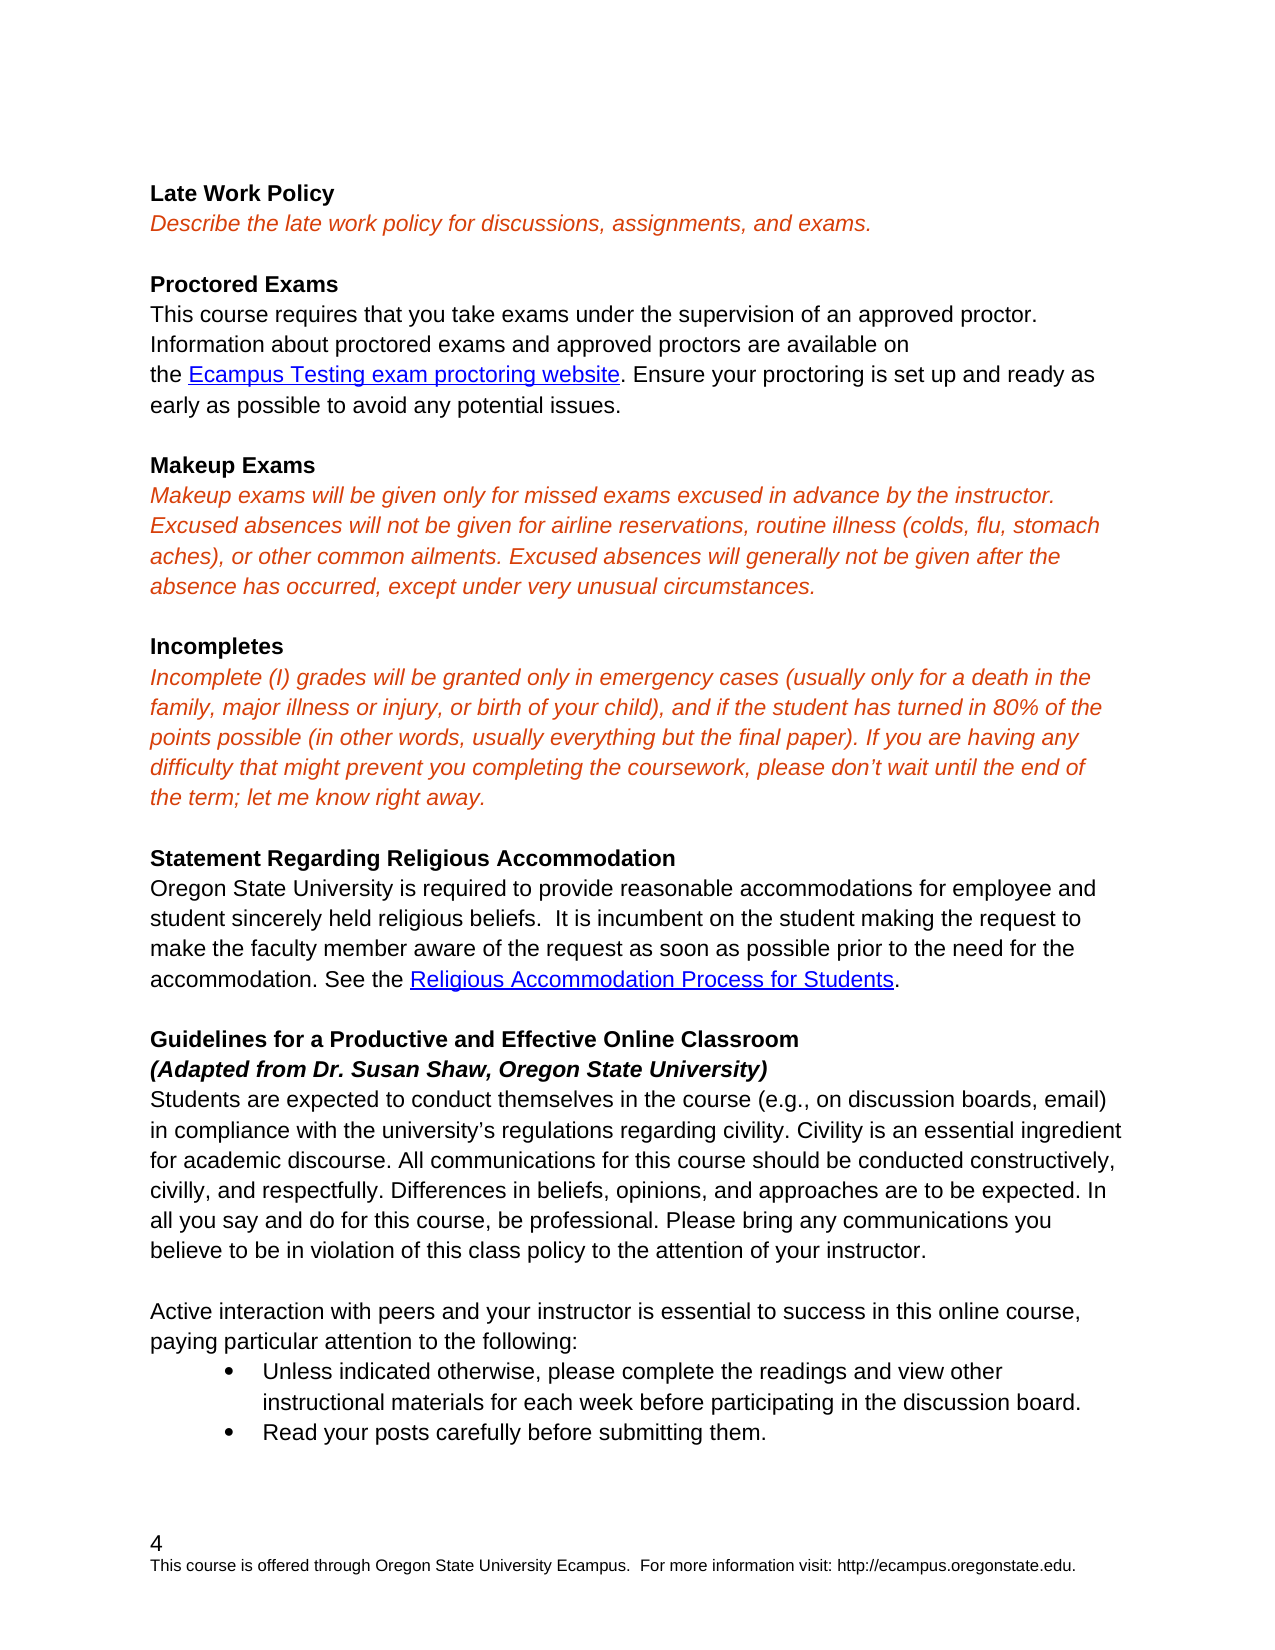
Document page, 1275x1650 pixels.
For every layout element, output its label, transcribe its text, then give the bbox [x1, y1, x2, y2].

subtitle Guidelines for a Productive and Effective Online Classroom (Adapted from Dr. Susan Shaw, Oregon State University) [150, 1026, 1125, 1083]
subtitle Incompletes [150, 633, 1125, 660]
text Describe the late work policy for discussions, assignments, and exams. [150, 210, 1125, 237]
subtitle Makeup Exams [150, 452, 1125, 478]
text Active interaction with peers and your instructor is essential to success in this online course, paying particular attention to the following: [150, 1298, 1125, 1354]
subtitle Proctored Exams [150, 271, 1125, 297]
list Unless indicated otherwise, please complete the readings and view other instructional materials for each week before participating in the discussion board. [225, 1358, 1125, 1415]
subtitle Statement Regarding Religious Accommodation [150, 845, 1125, 871]
text This course requires that you take exams under the supervision of an approved proctor. Information about proctored exams and approved proctors are available on the Ecampus Testing exam proctoring website. Ensure your proctoring is set up and ready as early as possible to avoid any potential issues. [150, 301, 1125, 418]
list Read your posts carefully before submitting them. [225, 1419, 1125, 1445]
subtitle Late Work Policy [150, 180, 1125, 207]
text Oregon State University is required to provide reasonable accommodations for employee and student sincerely held religious beliefs. It is incumbent on the student making the request to make the faculty member aware of the request as soon as possible prior to the need for the accommodation. See the Religious Accommodation Process for Students. [150, 875, 1125, 992]
text Makeup exams will be given only for missed exams excused in advance by the instructor. Excused absences will not be given for airline reservations, routine illness (colds, flu, stomach aches), or other common ailments. Excused absences will generally not be given after the absence has occurred, except under very unusual circumstances. [150, 482, 1125, 599]
text Incomplete (I) grades will be granted only in emergency cases (usually only for a death in the family, major illness or injury, or birth of your child), and if the student has turned in 80% of the points possible (in other words, usually everything but the final paper). If you are having any difficulty that might prevent you completing the coursework, please don’t wait until the end of the term; let me know right away. [150, 663, 1125, 811]
text Students are expected to conduct themselves in the course (e.g., on discussion boards, email) in compliance with the university’s regulations regarding civility. Civility is an essential ingredient for academic discourse. All communications for this course should be conducted constructively, civilly, and respectfully. Differences in beliefs, opinions, and approaches are to be expected. In all you say and do for this course, be professional. Please bring any communications you believe to be in violation of this class policy to the attention of your instructor. [150, 1086, 1125, 1264]
